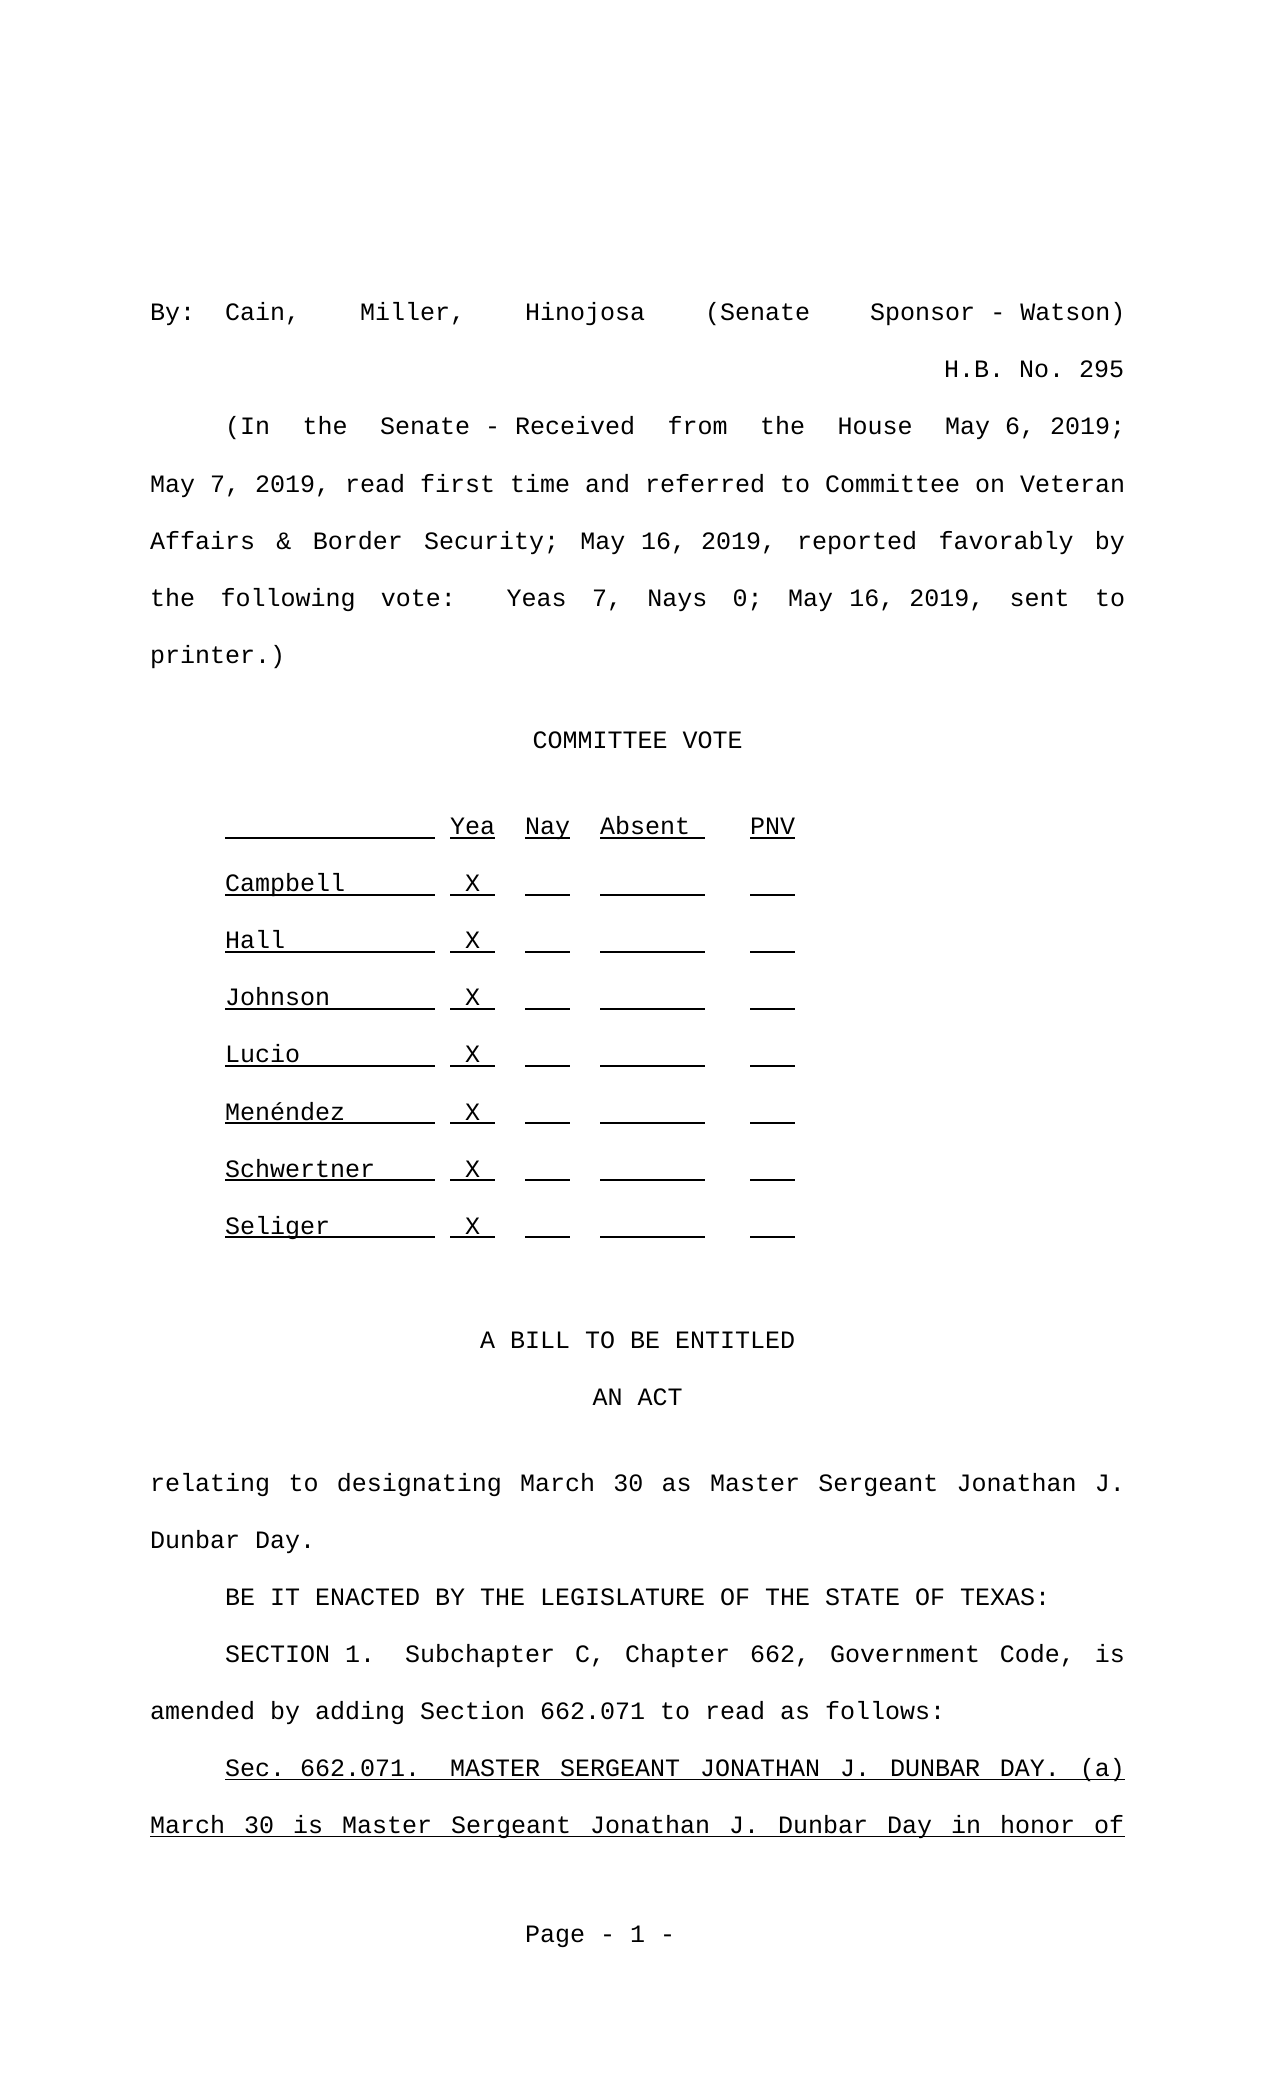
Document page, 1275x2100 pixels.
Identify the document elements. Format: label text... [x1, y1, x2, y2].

text COMMITTEE VOTE [150, 728, 1125, 756]
text Hall X [150, 928, 975, 956]
text (In the Senate - Received from the House May 6, 2019; May 7, 2019, read first time and referred to Committee on Veteran Affairs & Border Security; May 16, 2019, reported favorably by the following vote: Yeas 7, Nays 0; May 16, 2019, sent to printer.) [150, 414, 1125, 671]
text Seliger X [150, 1213, 975, 1242]
text relating to designating March 30 as Master Sergeant Jonathan J. Dunbar Day. [150, 1470, 1125, 1556]
text Yea Nay Absent PNV [150, 813, 975, 842]
text By: Cain, Miller, Hinojosa (Senate Sponsor - Watson) H.B. No. 295 [150, 300, 1125, 385]
text Campbell X [150, 871, 975, 899]
text Menéndez X [150, 1099, 975, 1127]
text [150, 1755, 1125, 1836]
text Schwertner X [150, 1156, 975, 1184]
text BE IT ENACTED BY THE LEGISLATURE OF THE STATE OF TEXAS: [150, 1584, 1125, 1613]
text A BILL TO BE ENTITLED [150, 1327, 1125, 1356]
text SECTION 1. Subchapter C, Chapter 662, Government Code, is amended by adding Section 662.071 to read as follows: [150, 1641, 1125, 1727]
text AN ACT [150, 1384, 1125, 1413]
text Johnson X [150, 985, 975, 1013]
text Lucio X [150, 1042, 975, 1070]
